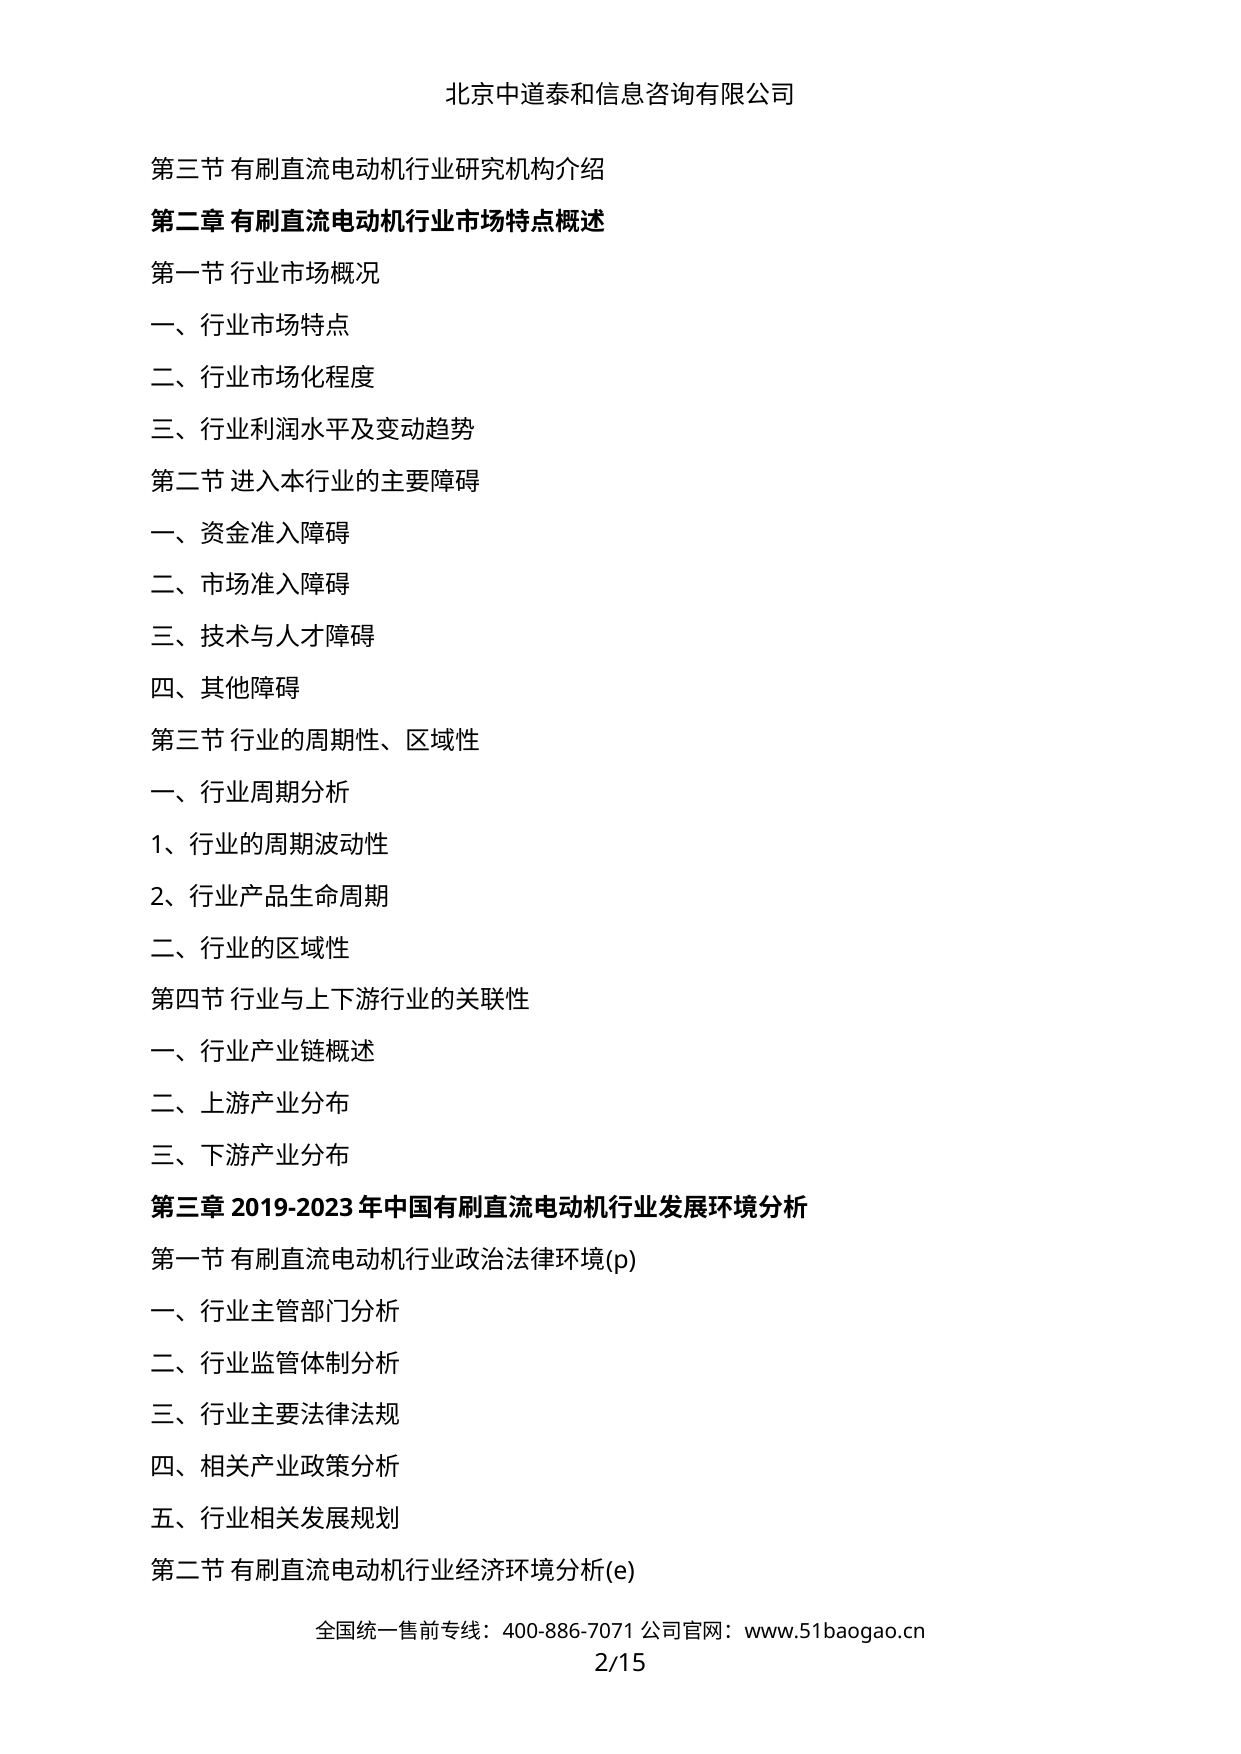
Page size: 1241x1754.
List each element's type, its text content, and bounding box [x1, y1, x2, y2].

text 三、技术与人才障碍 [150, 617, 1090, 653]
text 一、行业产业链概述 [150, 1032, 1090, 1068]
text 2、行业产品生命周期 [150, 876, 1090, 912]
text 第三节 行业的周期性、区域性 [150, 721, 1090, 757]
text 三、下游产业分布 [150, 1136, 1090, 1172]
text 第二节 进入本行业的主要障碍 [150, 461, 1090, 497]
text 第三节 有刷直流电动机行业研究机构介绍 [150, 150, 1090, 186]
text 第一节 有刷直流电动机行业政治法律环境(p) [150, 1239, 1090, 1276]
text 五、行业相关发展规划 [150, 1499, 1090, 1535]
text 四、相关产业政策分析 [150, 1447, 1090, 1483]
text 二、市场准入障碍 [150, 565, 1090, 601]
text 第二节 有刷直流电动机行业经济环境分析(e) [150, 1551, 1090, 1587]
text 一、资金准入障碍 [150, 513, 1090, 549]
text 一、行业主管部门分析 [150, 1291, 1090, 1327]
text 第四节 行业与上下游行业的关联性 [150, 980, 1090, 1016]
text 三、行业利润水平及变动趋势 [150, 409, 1090, 446]
text 二、上游产业分布 [150, 1084, 1090, 1120]
text 四、其他障碍 [150, 669, 1090, 705]
text 二、行业市场化程度 [150, 357, 1090, 394]
text 第三章 2019-2023年中国有刷直流电动机行业发展环境分析 [150, 1187, 1090, 1224]
text 一、行业周期分析 [150, 772, 1090, 809]
text 二、行业的区域性 [150, 928, 1090, 964]
text 第二章 有刷直流电动机行业市场特点概述 [150, 202, 1090, 238]
text 第一节 行业市场概况 [150, 254, 1090, 290]
text 三、行业主要法律法规 [150, 1395, 1090, 1431]
text 1、行业的周期波动性 [150, 824, 1090, 861]
text 二、行业监管体制分析 [150, 1343, 1090, 1379]
text 一、行业市场特点 [150, 306, 1090, 342]
